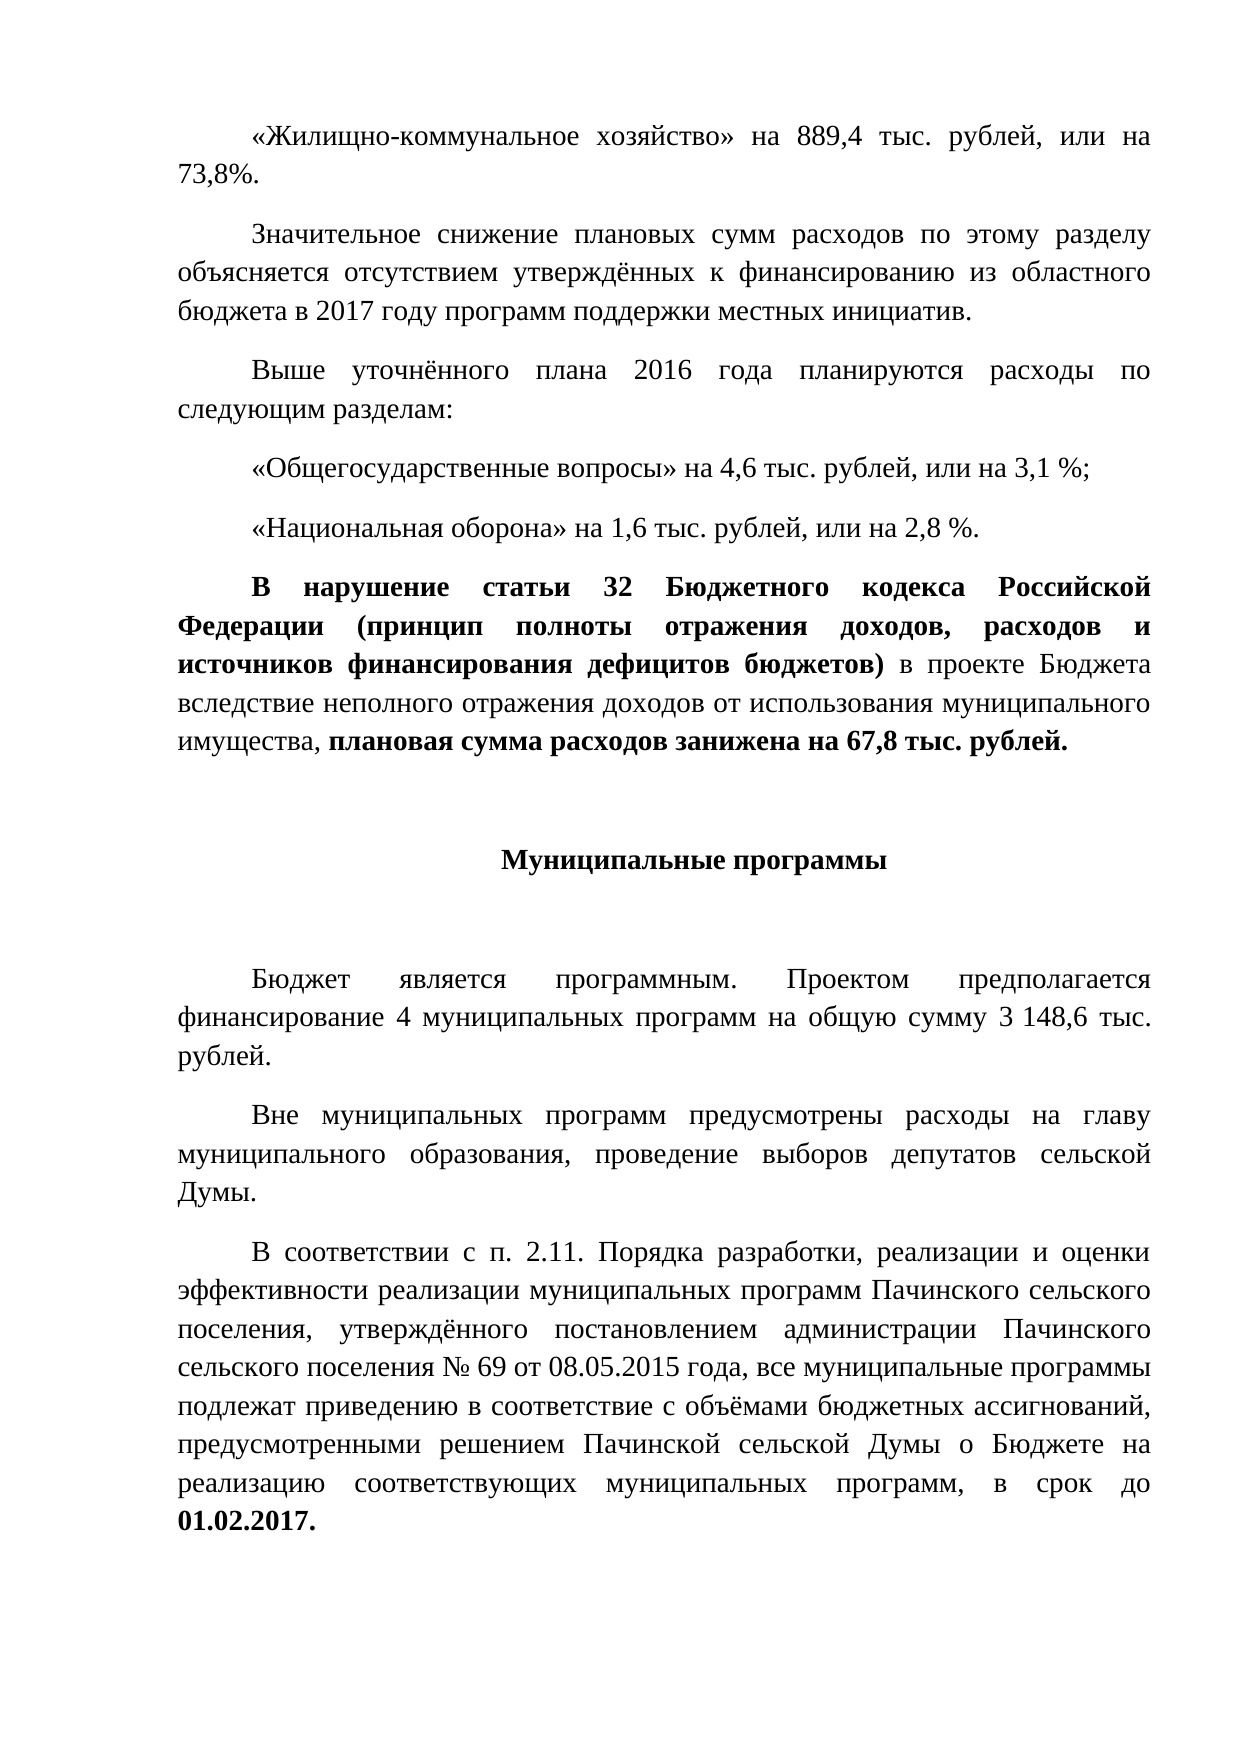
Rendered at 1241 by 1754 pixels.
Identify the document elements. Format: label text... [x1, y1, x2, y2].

text В нарушение статьи 32 Бюджетного кодекса Российской Федерации (принцип полноты отражения доходов, расходов и источников финансирования дефицитов бюджетов) в проекте Бюджета вследствие неполного отражения доходов от использования муниципального имущества, плановая сумма расходов занижена на 67,8 тыс. рублей. [177, 569, 1152, 757]
text Значительное снижение плановых сумм расходов по этому разделу объясняется отсутствием утверждённых к финансированию из областного бюджета в 2017 году программ поддержки местных инициатив. [177, 216, 1152, 327]
text Муниципальные программы [177, 842, 1152, 876]
text Вне муниципальных программ предусмотрены расходы на главу муниципального образования, проведение выборов депутатов сельской Думы. [177, 1097, 1152, 1208]
text В соответствии с п. 2.11. Порядка разработки, реализации и оценки эффективности реализации муниципальных программ Пачинского сельского поселения, утверждённого постановлением администрации Пачинского сельского поселения № 69 от 08.05.2015 года, все муниципальные программы подлежат приведению в соответствие с объёмами бюджетных ассигнований, предусмотренными решением Пачинской сельской Думы о Бюджете на реализацию соответствующих муниципальных программ, в срок до 01.02.2017. [177, 1234, 1152, 1537]
text Бюджет является программным. Проектом предполагается финансирование 4 муниципальных программ на общую сумму 3 148,6 тыс. рублей. [177, 961, 1152, 1071]
text «Жилищно-коммунальное хозяйство» на 889,4 тыс. рублей, или на 73,8%. [177, 118, 1152, 190]
text «Общегосударственные вопросы» на 4,6 тыс. рублей, или на 3,1 %; [177, 450, 1152, 484]
text Выше уточнённого плана 2016 года планируются расходы по следующим разделам: [177, 352, 1152, 424]
text «Национальная оборона» на 1,6 тыс. рублей, или на 2,8 %. [177, 510, 1152, 543]
